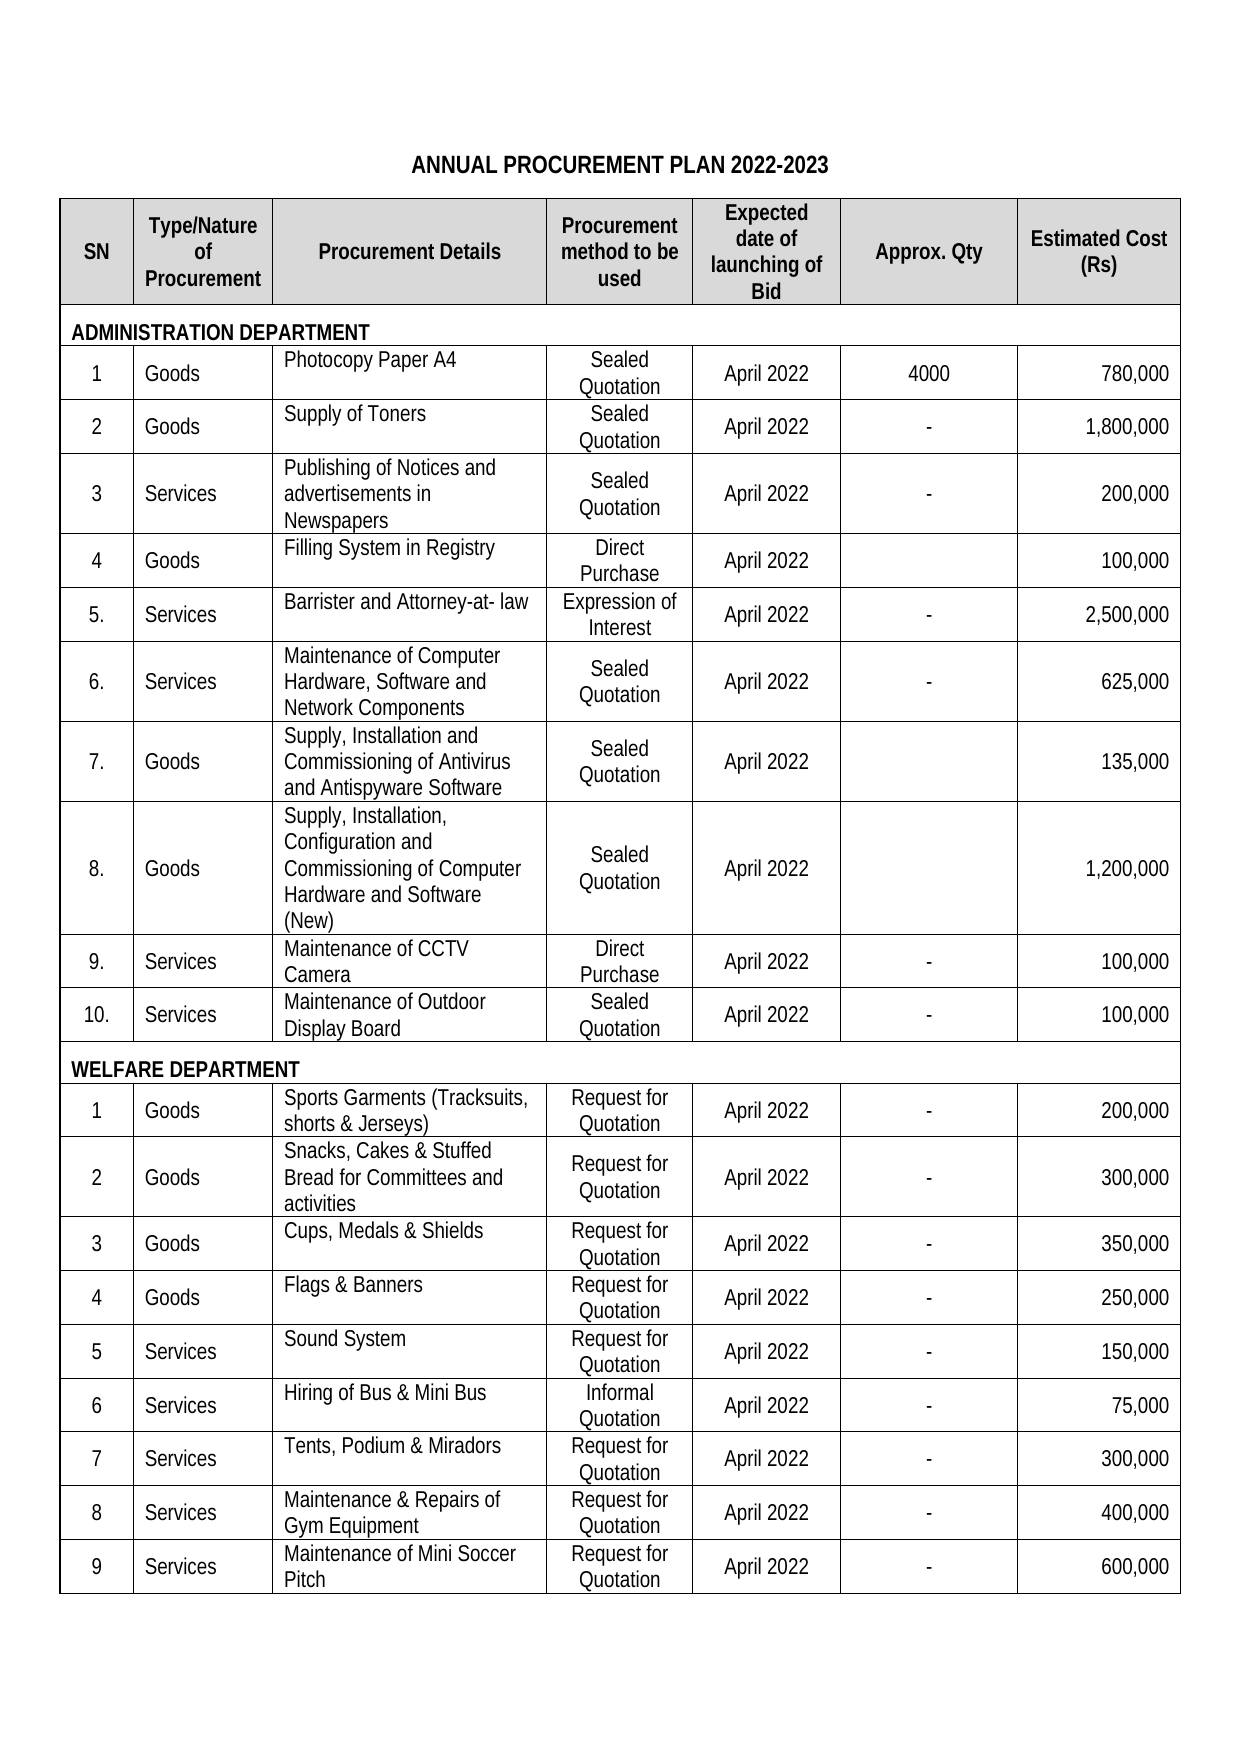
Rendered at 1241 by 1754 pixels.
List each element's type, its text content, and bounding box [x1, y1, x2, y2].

table_cell Services [134, 1486, 272, 1539]
table_cell Goods [134, 1084, 272, 1136]
table_header Estimated Cost (Rs) [1018, 199, 1180, 304]
table_cell April 2022 [693, 1325, 840, 1377]
table_header Procurement method to be used [547, 199, 692, 304]
table_cell Supply, Installation and Commissioning of Antivirus and Antispyware Software [273, 722, 546, 801]
table_cell 780,000 [1018, 346, 1180, 399]
table_cell - [841, 642, 1017, 721]
table_cell 100,000 [1018, 988, 1180, 1041]
table_cell 6 [61, 1379, 133, 1431]
table_cell - [841, 1137, 1017, 1216]
table_cell Request for Quotation [547, 1217, 692, 1270]
table_cell April 2022 [693, 1084, 840, 1136]
table_cell - [841, 1271, 1017, 1324]
table_cell 1,800,000 [1018, 400, 1180, 453]
table_cell Sealed Quotation [547, 454, 692, 533]
text ANNUAL PROCUREMENT PLAN 2022-2023 [150, 150, 1090, 179]
table_cell - [841, 988, 1017, 1041]
table_cell Services [134, 454, 272, 533]
table_cell 2,500,000 [1018, 588, 1180, 641]
table_cell April 2022 [693, 346, 840, 399]
table_cell 3 [61, 454, 133, 533]
table_cell 6. [61, 642, 133, 721]
table_cell Goods [134, 802, 272, 933]
table_cell 10. [61, 988, 133, 1041]
table_cell Services [134, 588, 272, 641]
table_cell - [841, 1217, 1017, 1270]
table_cell [841, 534, 1017, 587]
table_cell 350,000 [1018, 1217, 1180, 1270]
table_cell April 2022 [693, 1137, 840, 1216]
table_cell 100,000 [1018, 935, 1180, 987]
table_cell April 2022 [693, 988, 840, 1041]
table_header Approx. Qty [841, 199, 1017, 304]
table_cell - [841, 454, 1017, 533]
table_cell April 2022 [693, 722, 840, 801]
table_cell 5 [61, 1325, 133, 1377]
table_cell 400,000 [1018, 1486, 1180, 1539]
table_cell April 2022 [693, 935, 840, 987]
table_cell Supply of Toners [273, 400, 546, 453]
table_cell Goods [134, 346, 272, 399]
table_cell April 2022 [693, 454, 840, 533]
table_cell Sealed Quotation [547, 346, 692, 399]
table_cell 75,000 [1018, 1379, 1180, 1431]
table_cell - [841, 935, 1017, 987]
table_cell Request for Quotation [547, 1432, 692, 1485]
table_cell 300,000 [1018, 1137, 1180, 1216]
table_cell ADMINISTRATION DEPARTMENT [61, 305, 1180, 345]
table_cell Hiring of Bus & Mini Bus [273, 1379, 546, 1431]
table_cell Request for Quotation [547, 1084, 692, 1136]
table_cell Sealed Quotation [547, 988, 692, 1041]
table_cell April 2022 [693, 1432, 840, 1485]
table_cell Supply, Installation, Configuration and Commissioning of Computer Hardware and Software (New) [273, 802, 546, 933]
table_cell Direct Purchase [547, 935, 692, 987]
table_cell April 2022 [693, 1379, 840, 1431]
table_cell Services [134, 1379, 272, 1431]
table_cell Goods [134, 1271, 272, 1324]
table_cell Sports Garments (Tracksuits, shorts & Jerseys) [273, 1084, 546, 1136]
table_cell 600,000 [1018, 1540, 1180, 1592]
table_cell 9. [61, 935, 133, 987]
table_cell 625,000 [1018, 642, 1180, 721]
table_cell Snacks, Cakes & Stuffed Bread for Committees and activities [273, 1137, 546, 1216]
table_cell 1 [61, 346, 133, 399]
table_cell Sealed Quotation [547, 722, 692, 801]
table_cell 250,000 [1018, 1271, 1180, 1324]
table_cell Tents, Podium & Miradors [273, 1432, 546, 1485]
table_cell Request for Quotation [547, 1325, 692, 1377]
table_cell 300,000 [1018, 1432, 1180, 1485]
table_cell 8. [61, 802, 133, 933]
table_cell [841, 722, 1017, 801]
table_cell 3 [61, 1217, 133, 1270]
table_cell 100,000 [1018, 534, 1180, 587]
table_cell April 2022 [693, 534, 840, 587]
table_cell WELFARE DEPARTMENT [61, 1042, 1180, 1082]
table_cell Maintenance of Computer Hardware, Software and Network Components [273, 642, 546, 721]
table_cell Goods [134, 400, 272, 453]
table_cell [841, 802, 1017, 933]
table_cell Expression of Interest [547, 588, 692, 641]
table_cell April 2022 [693, 588, 840, 641]
table_cell Sealed Quotation [547, 642, 692, 721]
table_header Procurement Details [273, 199, 546, 304]
table_cell Maintenance of CCTV Camera [273, 935, 546, 987]
table_cell 200,000 [1018, 454, 1180, 533]
table_cell Maintenance of Mini Soccer Pitch [273, 1540, 546, 1592]
table_cell - [841, 1432, 1017, 1485]
table_cell Goods [134, 722, 272, 801]
table_cell Flags & Banners [273, 1271, 546, 1324]
table_cell 5. [61, 588, 133, 641]
table_cell 200,000 [1018, 1084, 1180, 1136]
table_cell Maintenance & Repairs of Gym Equipment [273, 1486, 546, 1539]
table_cell April 2022 [693, 642, 840, 721]
table_cell - [841, 1486, 1017, 1539]
table_cell Request for Quotation [547, 1137, 692, 1216]
table_cell Goods [134, 1217, 272, 1270]
table_cell 4000 [841, 346, 1017, 399]
table_cell Photocopy Paper A4 [273, 346, 546, 399]
table_cell Request for Quotation [547, 1271, 692, 1324]
table_cell - [841, 1379, 1017, 1431]
table_cell April 2022 [693, 1271, 840, 1324]
table_header Type/Nature of Procurement [134, 199, 272, 304]
table_cell Informal Quotation [547, 1379, 692, 1431]
table_cell Barrister and Attorney-at- law [273, 588, 546, 641]
table_cell 4 [61, 1271, 133, 1324]
table_cell Filling System in Registry [273, 534, 546, 587]
table_cell Sealed Quotation [547, 400, 692, 453]
table_cell April 2022 [693, 1540, 840, 1592]
table_cell - [841, 1325, 1017, 1377]
table_cell 1 [61, 1084, 133, 1136]
table_cell Cups, Medals & Shields [273, 1217, 546, 1270]
table_cell Direct Purchase [547, 534, 692, 587]
table_cell 4 [61, 534, 133, 587]
table_cell Goods [134, 1137, 272, 1216]
table_cell 150,000 [1018, 1325, 1180, 1377]
table_cell 8 [61, 1486, 133, 1539]
table_cell Publishing of Notices and advertisements in Newspapers [273, 454, 546, 533]
table_cell Services [134, 988, 272, 1041]
table_cell Services [134, 1325, 272, 1377]
table_cell Sealed Quotation [547, 802, 692, 933]
table_cell - [841, 1084, 1017, 1136]
table_cell Services [134, 1540, 272, 1592]
table_cell 1,200,000 [1018, 802, 1180, 933]
table_header Expected date of launching of Bid [693, 199, 840, 304]
table_cell - [841, 400, 1017, 453]
table_cell Sound System [273, 1325, 546, 1377]
table_cell Maintenance of Outdoor Display Board [273, 988, 546, 1041]
table_cell Request for Quotation [547, 1540, 692, 1592]
table_cell April 2022 [693, 400, 840, 453]
table_cell Request for Quotation [547, 1486, 692, 1539]
table_cell 7. [61, 722, 133, 801]
table_cell Services [134, 935, 272, 987]
table_cell 7 [61, 1432, 133, 1485]
table_cell Goods [134, 534, 272, 587]
table_cell Services [134, 642, 272, 721]
table_cell 9 [61, 1540, 133, 1592]
table_cell April 2022 [693, 1217, 840, 1270]
table_cell - [841, 588, 1017, 641]
table_cell Services [134, 1432, 272, 1485]
table_cell - [841, 1540, 1017, 1592]
table_cell 2 [61, 400, 133, 453]
table_cell 2 [61, 1137, 133, 1216]
table_cell 135,000 [1018, 722, 1180, 801]
table_cell April 2022 [693, 802, 840, 933]
table_header SN [61, 199, 133, 304]
table_cell April 2022 [693, 1486, 840, 1539]
